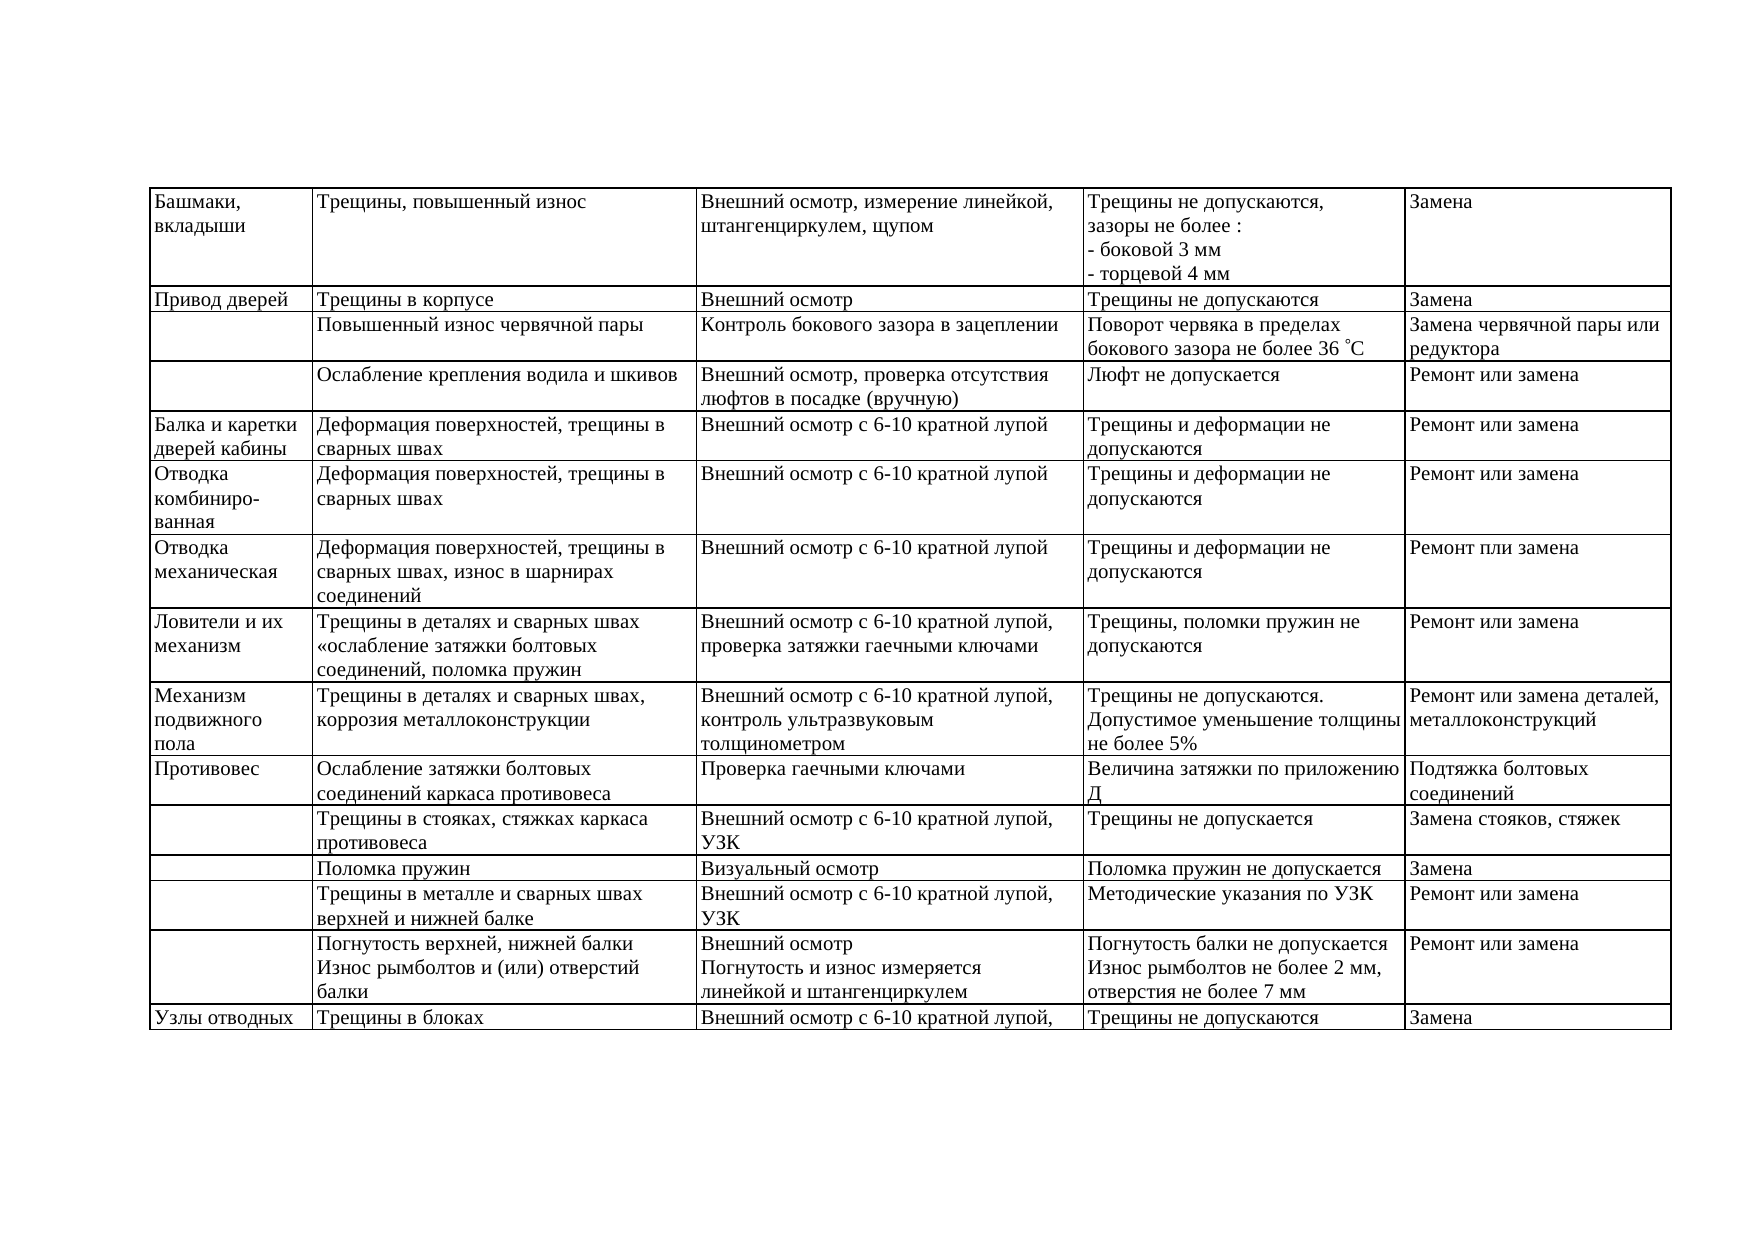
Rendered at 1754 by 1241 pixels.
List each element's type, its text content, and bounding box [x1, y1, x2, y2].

table_cell Привод дверей [151, 287, 312, 311]
table_cell Трещины в металле и сварных швах верхней и нижней балке [313, 881, 696, 929]
table_cell Замена [1406, 189, 1670, 285]
table_cell Ремонт или замена [1406, 412, 1670, 460]
table_cell Трещины не допускаются, зазоры не более : - боковой 3 мм - торцевой 4 мм [1084, 189, 1404, 285]
table_cell Трещины в корпусе [313, 287, 696, 311]
table_cell Внешний осмотр [697, 287, 1083, 311]
table_cell Ослабление затяжки болтовых соединений каркаса противовеса [313, 756, 696, 804]
table_cell Деформация поверхностей, трещины в сварных швах [313, 412, 696, 460]
table_cell Трещины в деталях и сварных швах «ослабление затяжки болтовых соединений, поломка пружин [313, 609, 696, 681]
table_cell Ослабление крепления водила и шкивов [313, 362, 696, 410]
table_cell Трещины, повышенный износ [313, 189, 696, 285]
table_cell Подтяжка болтовых соединений [1406, 756, 1670, 804]
table_cell Замена [1406, 856, 1670, 880]
table_cell Ремонт пли замена [1406, 535, 1670, 607]
table_cell Деформация поверхностей, трещины в сварных швах [313, 461, 696, 533]
table_cell Деформация поверхностей, трещины в сварных швах, износ в шарнирах соединений [313, 535, 696, 607]
table_cell Отводка механическая [151, 535, 312, 607]
table_cell Поворот червяка в пределах бокового зазора не более 36 С [1084, 312, 1404, 360]
table_cell Ремонт или замена [1406, 461, 1670, 533]
table_cell [151, 806, 312, 854]
table_cell Внешний осмотр с 6-10 кратной лупой, УЗК [697, 806, 1083, 854]
table_cell [151, 856, 312, 880]
table_cell Трещины и деформации не допускаются [1084, 461, 1404, 533]
table_cell Внешний осмотр с 6-10 кратной лупой, контроль ультразвуковым толщинометром [697, 683, 1083, 755]
table_cell Погнутость верхней, нижней балки Износ рымболтов и (или) отверстий балки [313, 931, 696, 1003]
table_cell Поломка пружин не допускается [1084, 856, 1404, 880]
table_cell Контроль бокового зазора в зацеплении [697, 312, 1083, 360]
table_cell Замена [1406, 1005, 1670, 1029]
table_cell [151, 362, 312, 410]
table_cell Внешний осмотр, проверка отсутствия люфтов в посадке (вручную) [697, 362, 1083, 410]
table_cell [151, 881, 312, 929]
table_cell Ремонт или замена [1406, 362, 1670, 410]
table_cell Проверка гаечными ключами [697, 756, 1083, 804]
table_cell Внешний осмотр с 6-10 кратной лупой, УЗК [697, 881, 1083, 929]
table_cell Балка и каретки дверей кабины [151, 412, 312, 460]
table_cell Трещины не допускаются [1084, 287, 1404, 311]
table_cell Внешний осмотр, измерение линейкой, штангенциркулем, щупом [697, 189, 1083, 285]
table_cell Погнутость балки не допускается Износ рымболтов не более 2 мм, отверстия не более 7 мм [1084, 931, 1404, 1003]
table_cell Механизм подвижного пола [151, 683, 312, 755]
table_cell Внешний осмотр Погнутость и износ измеряется линейкой и штангенциркулем [697, 931, 1083, 1003]
table_cell Ремонт или замена деталей, металлоконструкций [1406, 683, 1670, 755]
table_cell Башмаки, вкладыши [151, 189, 312, 285]
table_cell Трещины в стояках, стяжках каркаса противовеса [313, 806, 696, 854]
table_cell Трещины в блоках [313, 1005, 696, 1029]
table_cell Трещины и деформации не допускаются [1084, 412, 1404, 460]
table_cell Методические указания по УЗК [1084, 881, 1404, 929]
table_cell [697, 1005, 1083, 1029]
table_cell Замена червячной пары или редуктора [1406, 312, 1670, 360]
table_cell Внешний осмотр с 6-10 кратной лупой [697, 461, 1083, 533]
table_cell Люфт не допускается [1084, 362, 1404, 410]
table_cell Ловители и их механизм [151, 609, 312, 681]
table_cell Трещины и деформации не допускаются [1084, 535, 1404, 607]
table_cell Замена стояков, стяжек [1406, 806, 1670, 854]
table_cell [151, 1005, 312, 1029]
table_cell Трещины не допускается [1084, 806, 1404, 854]
table_cell Ремонт или замена [1406, 881, 1670, 929]
table_cell Поломка пружин [313, 856, 696, 880]
table_cell Замена [1406, 287, 1670, 311]
table_cell Величина затяжки по приложению Д [1084, 756, 1404, 804]
table_cell Повышенный износ червячной пары [313, 312, 696, 360]
table_cell [151, 312, 312, 360]
table_cell Отводка комбиниро-ванная [151, 461, 312, 533]
table_cell Внешний осмотр с 6-10 кратной лупой [697, 412, 1083, 460]
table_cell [1084, 1005, 1404, 1029]
table_cell Трещины в деталях и сварных швах, коррозия металлоконструкции [313, 683, 696, 755]
table_cell Ремонт или замена [1406, 931, 1670, 1003]
table_cell Ремонт или замена [1406, 609, 1670, 681]
table_cell Внешний осмотр с 6-10 кратной лупой [697, 535, 1083, 607]
table_cell Противовес [151, 756, 312, 804]
table_cell [151, 931, 312, 1003]
table_cell Визуальный осмотр [697, 856, 1083, 880]
table_cell Трещины, поломки пружин не допускаются [1084, 609, 1404, 681]
table_cell Внешний осмотр с 6-10 кратной лупой, проверка затяжки гаечными ключами [697, 609, 1083, 681]
table_cell Трещины не допускаются. Допустимое уменьшение толщины не более 5% [1084, 683, 1404, 755]
